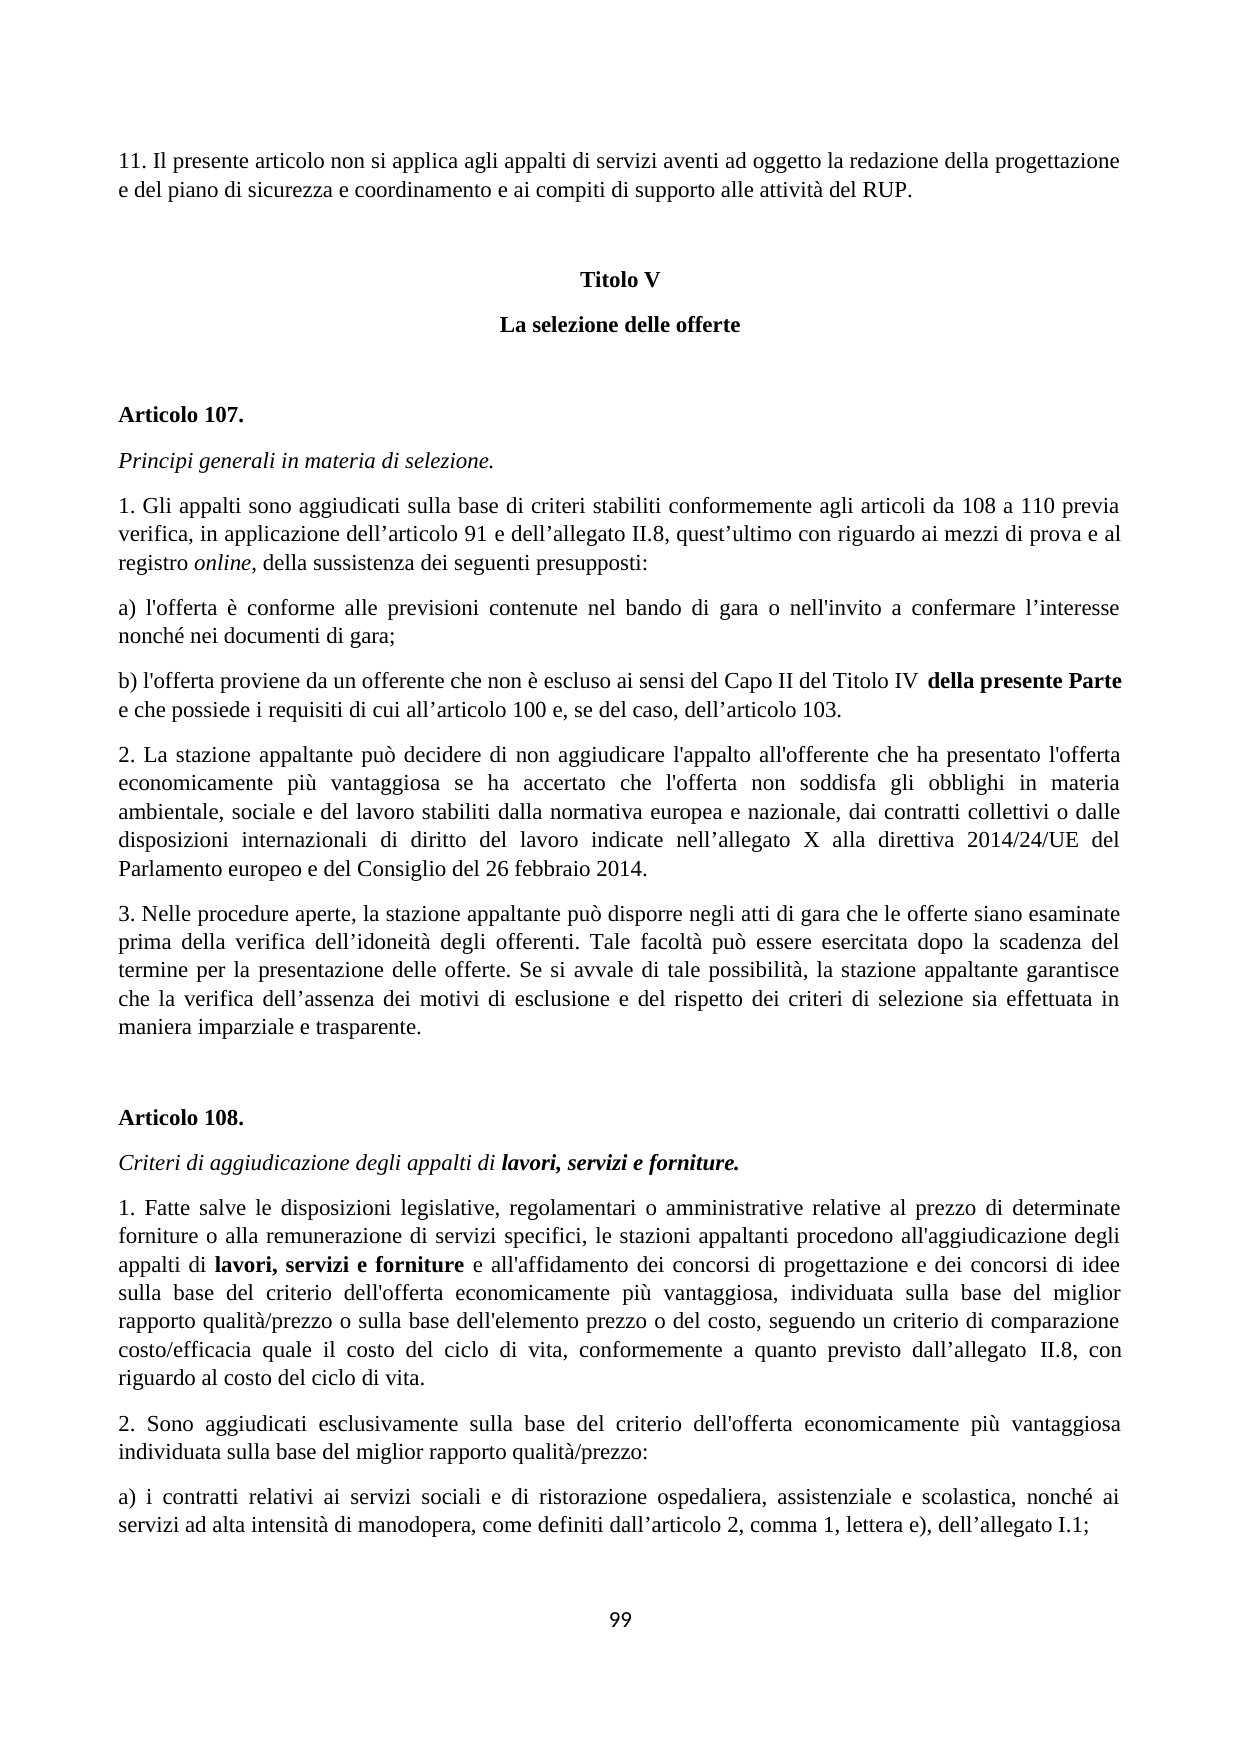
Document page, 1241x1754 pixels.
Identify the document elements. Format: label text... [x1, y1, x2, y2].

text Titolo V [118, 266, 1122, 293]
text 1. Gli appalti sono aggiudicati sulla base di criteri stabiliti conformemente agli articoli da 108 a 110 previa verifica, in applicazione dell’articolo 91 e dell’allegato II.8, quest’ultimo con riguardo ai mezzi di prova e al registro online, della sussistenza dei seguenti presupposti: [118, 492, 1122, 575]
text Articolo 108. [118, 1104, 1122, 1130]
text Principi generali in materia di selezione. [118, 447, 1122, 473]
text 3. Nelle procedure aperte, la stazione appaltante può disporre negli atti di gara che le offerte siano esaminate prima della verifica dell’idoneità degli offerenti. Tale facoltà può essere esercitata dopo la scadenza del termine per la presentazione delle offerte. Se si avvale di tale possibilità, la stazione appaltante garantisce che la verifica dell’assenza dei motivi di esclusione e del rispetto dei criteri di selezione sia effettuata in maniera imparziale e trasparente. [118, 900, 1122, 1040]
text b) l'offerta proviene da un offerente che non è escluso ai sensi del Capo II del Titolo IV della presente Parte e che possiede i requisiti di cui all’articolo 100 e, se del caso, dell’articolo 103. [118, 667, 1122, 722]
text 2. La stazione appaltante può decidere di non aggiudicare l'appalto all'offerente che ha presentato l'offerta economicamente più vantaggiosa se ha accertato che l'offerta non soddisfa gli obblighi in materia ambientale, sociale e del lavoro stabiliti dalla normativa europea e nazionale, dai contratti collettivi o dalle disposizioni internazionali di diritto del lavoro indicate nell’allegato X alla direttiva 2014/24/UE del Parlamento europeo e del Consiglio del 26 febbraio 2014. [118, 741, 1122, 881]
text La selezione delle offerte [118, 311, 1122, 338]
text a) l'offerta è conforme alle previsioni contenute nel bando di gara o nell'invito a confermare l’interesse nonché nei documenti di gara; [118, 594, 1122, 648]
text 11. Il presente articolo non si applica agli appalti di servizi aventi ad oggetto la redazione della progettazione e del piano di sicurezza e coordinamento e ai compiti di supporto alle attività del RUP. [118, 148, 1122, 202]
text a) i contratti relativi ai servizi sociali e di ristorazione ospedaliera, assistenziale e scolastica, nonché ai servizi ad alta intensità di manodopera, come definiti dall’articolo 2, comma 1, lettera e), dell’allegato I.1; [118, 1483, 1122, 1538]
text Articolo 107. [118, 402, 1122, 428]
text 2. Sono aggiudicati esclusivamente sulla base del criterio dell'offerta economicamente più vantaggiosa individuata sulla base del miglior rapporto qualità/prezzo: [118, 1409, 1122, 1464]
text 1. Fatte salve le disposizioni legislative, regolamentari o amministrative relative al prezzo di determinate forniture o alla remunerazione di servizi specifici, le stazioni appaltanti procedono all'aggiudicazione degli appalti di lavori, servizi e forniture e all'affidamento dei concorsi di progettazione e dei concorsi di idee sulla base del criterio dell'offerta economicamente più vantaggiosa, individuata sulla base del miglior rapporto qualità/prezzo o sulla base dell'elemento prezzo o del costo, seguendo un criterio di comparazione costo/efficacia quale il costo del ciclo di vita, conformemente a quanto previsto dall’allegato II.8, con riguardo al costo del ciclo di vita. [118, 1194, 1122, 1391]
text Criteri di aggiudicazione degli appalti di lavori, servizi e forniture. [118, 1149, 1122, 1175]
